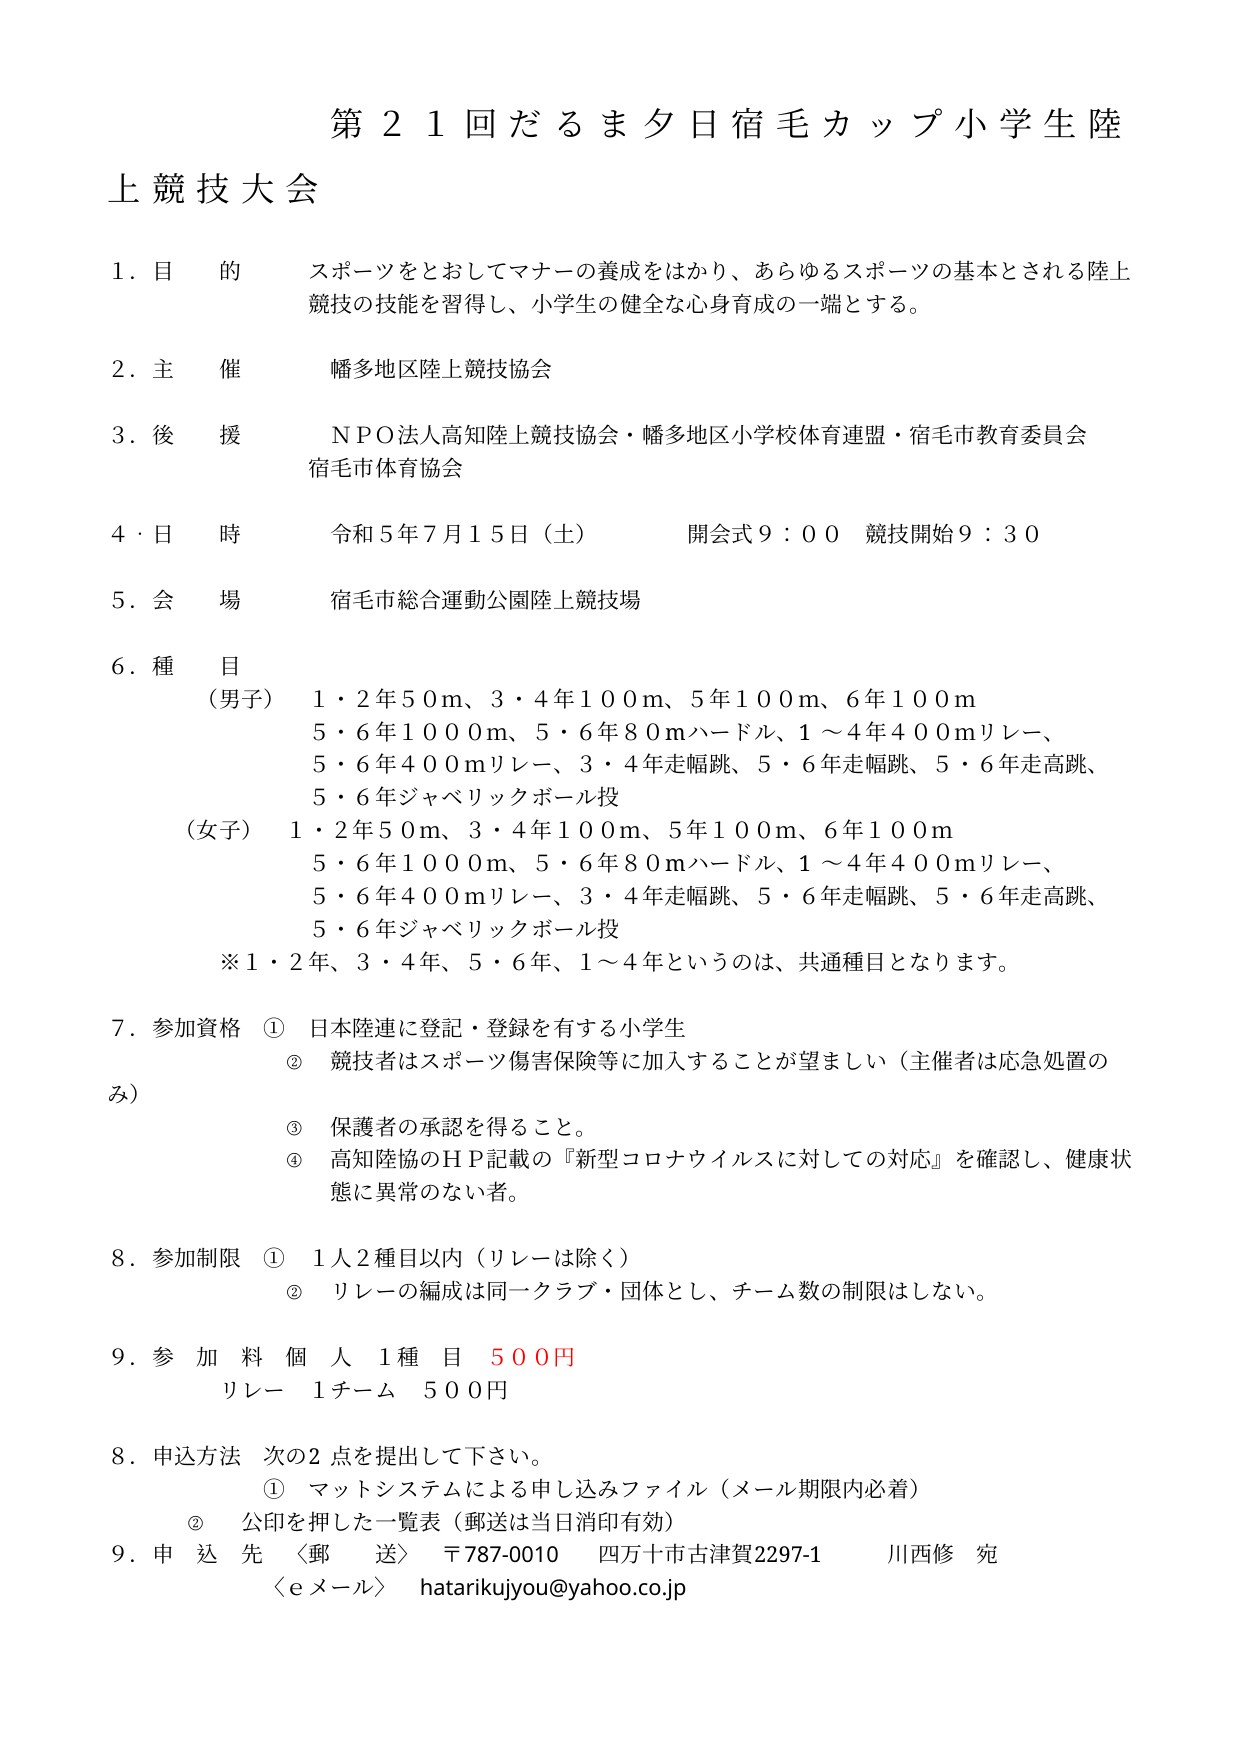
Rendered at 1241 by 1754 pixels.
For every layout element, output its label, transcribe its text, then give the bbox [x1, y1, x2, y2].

text ５．会 場 宿毛市総合運動公園陸上競技場 [107, 582, 1133, 615]
text ５・６年４００ｍリレー、３・４年走幅跳、５・６年走幅跳、５・６年走高跳、 [107, 879, 1133, 912]
text ② 公印を押した一覧表（郵送は当日消印有効） [107, 1504, 1133, 1537]
text ９．申 込 先 〈郵 送〉 〒787-0010 四万十市古津賀2297-1 川西修 宛 [107, 1537, 1133, 1570]
text ５・６年１０００ｍ、５・６年８０mハードル、1～４年４００ｍリレー、 [107, 846, 1133, 879]
text 〈ｅメール〉 hatarikujyou@yahoo.co.jp [107, 1570, 1133, 1603]
text ② リレーの編成は同一クラブ・団体とし、チーム数の制限はしない。 [107, 1274, 1133, 1307]
text ③ 保護者の承認を得ること。 [107, 1109, 1133, 1142]
text ① マットシステムによる申し込みファイル（メール期限内必着） [107, 1471, 1133, 1504]
text １．目 的 スポーツをとおしてマナーの養成をはかり、あらゆるスポーツの基本とされる陸上競技の技能を習得し、小学生の健全な心身育成の一端とする。 [107, 253, 1133, 319]
text ６．種 目 [107, 648, 1133, 681]
text ８．参加制限 ① １人２種目以内（リレーは除く） [107, 1241, 1133, 1274]
text 宿毛市体育協会 [107, 451, 1133, 484]
text ３．後 援 ＮＰＯ法人高知陸上競技協会・幡多地区小学校体育連盟・宿毛市教育委員会 [107, 418, 1133, 451]
text （男子） １・２年５０ｍ、３・４年１００ｍ、５年１００ｍ、６年１００ｍ [107, 681, 1133, 714]
text ８．申込方法 次の2点を提出して下さい。 [107, 1438, 1133, 1471]
text 第２１回だるま夕日宿毛カップ小学生陸上競技大会 [107, 89, 1133, 220]
text ７．参加資格 ① 日本陸連に登記・登録を有する小学生 [107, 1010, 1133, 1043]
text ※１・２年、３・４年、５・６年、１～４年というのは、共通種目となります。 [107, 944, 1133, 977]
text ５・６年ジャベリックボール投 [107, 780, 1133, 813]
text ５・６年ジャベリックボール投 [107, 912, 1133, 944]
text ４．日 時 令和５年７月１５日（土） 開会式９：００ 競技開始９：３０ [107, 517, 1133, 549]
text ５・６年１０００ｍ、５・６年８０mハードル、1～４年４００ｍリレー、 [107, 714, 1133, 747]
text ５・６年４００ｍリレー、３・４年走幅跳、５・６年走幅跳、５・６年走高跳、 [107, 747, 1133, 780]
text ９．参 加 料 個 人 １種 目 ５００円 [107, 1339, 1133, 1372]
text ２．主 催 幡多地区陸上競技協会 [107, 352, 1133, 385]
text ④ 高知陸協のＨＰ記載の『新型コロナウイルスに対しての対応』を確認し、健康状態に異常のない者。 [264, 1142, 1133, 1208]
text ② 競技者はスポーツ傷害保険等に加入することが望ましい（主催者は応急処置のみ） [107, 1043, 1133, 1109]
text （女子） １・２年５０ｍ、３・４年１００ｍ、５年１００ｍ、６年１００ｍ [107, 813, 1133, 846]
text リレー １チーム ５００円 [107, 1372, 1133, 1405]
